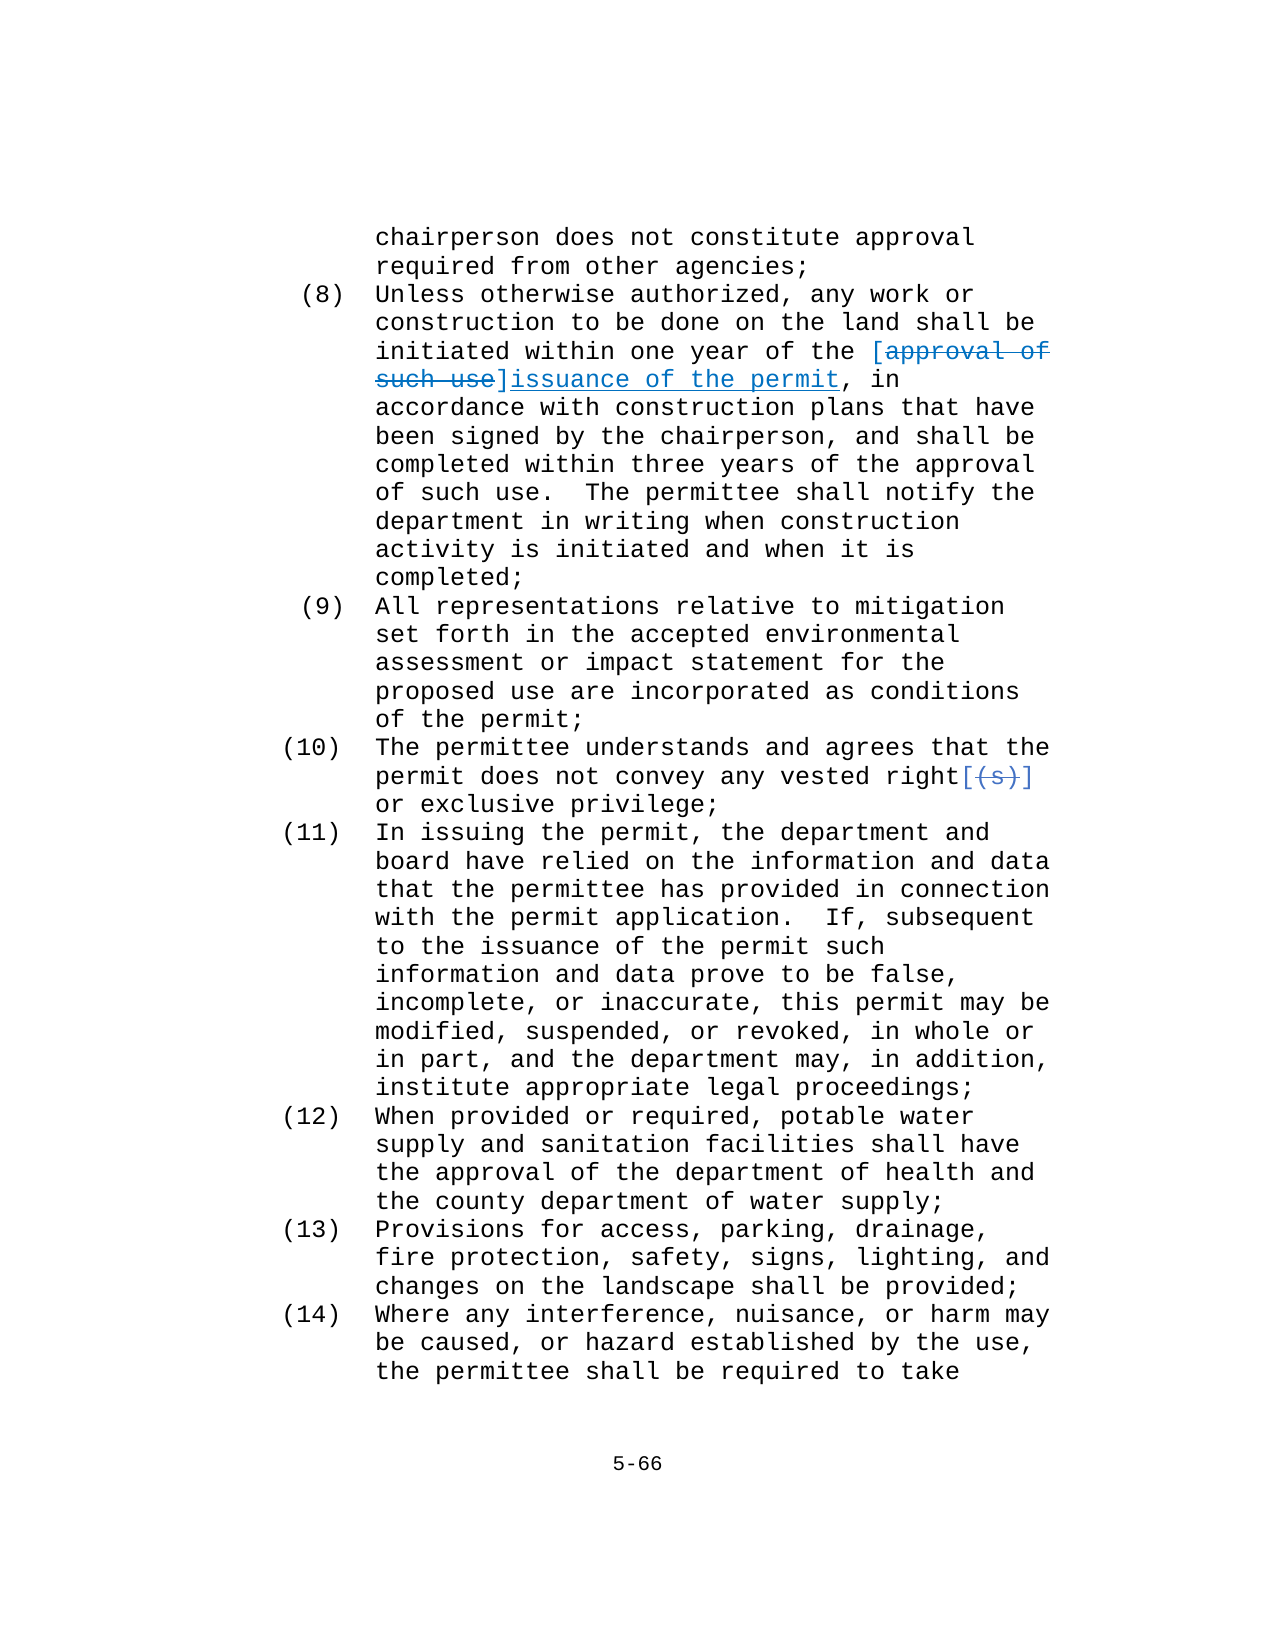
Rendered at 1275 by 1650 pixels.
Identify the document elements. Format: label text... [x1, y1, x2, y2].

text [300, 225, 1050, 282]
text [281, 1302, 1050, 1387]
text (13) Provisions for access, parking, drainage, fire protection, safety, signs, lighting, and changes on the landscape shall be provided; [281, 1217, 1050, 1302]
text (8) Unless otherwise authorized, any work or construction to be done on the land shall be initiated within one year of the [approval of such use]issuance of the permit, in accordance with construction plans that have been signed by the chairperson, and shall be completed within three years of the approval of such use. The permittee shall notify the department in writing when construction activity is initiated and when it is completed; [300, 282, 1050, 593]
text (10) The permittee understands and agrees that the permit does not convey any vested right[(s)] or exclusive privilege; [281, 735, 1050, 820]
text (9) All representations relative to mitigation set forth in the accepted environmental assessment or impact statement for the proposed use are incorporated as conditions of the permit; [300, 593, 1050, 735]
text (12) When provided or required, potable water supply and sanitation facilities shall have the approval of the department of health and the county department of water supply; [281, 1103, 1050, 1217]
text (11) In issuing the permit, the department and board have relied on the information and data that the permittee has provided in connection with the permit application. If, subsequent to the issuance of the permit such information and data prove to be false, incomplete, or inaccurate, this permit may be modified, suspended, or revoked, in whole or in part, and the department may, in addition, institute appropriate legal proceedings; [281, 820, 1050, 1103]
